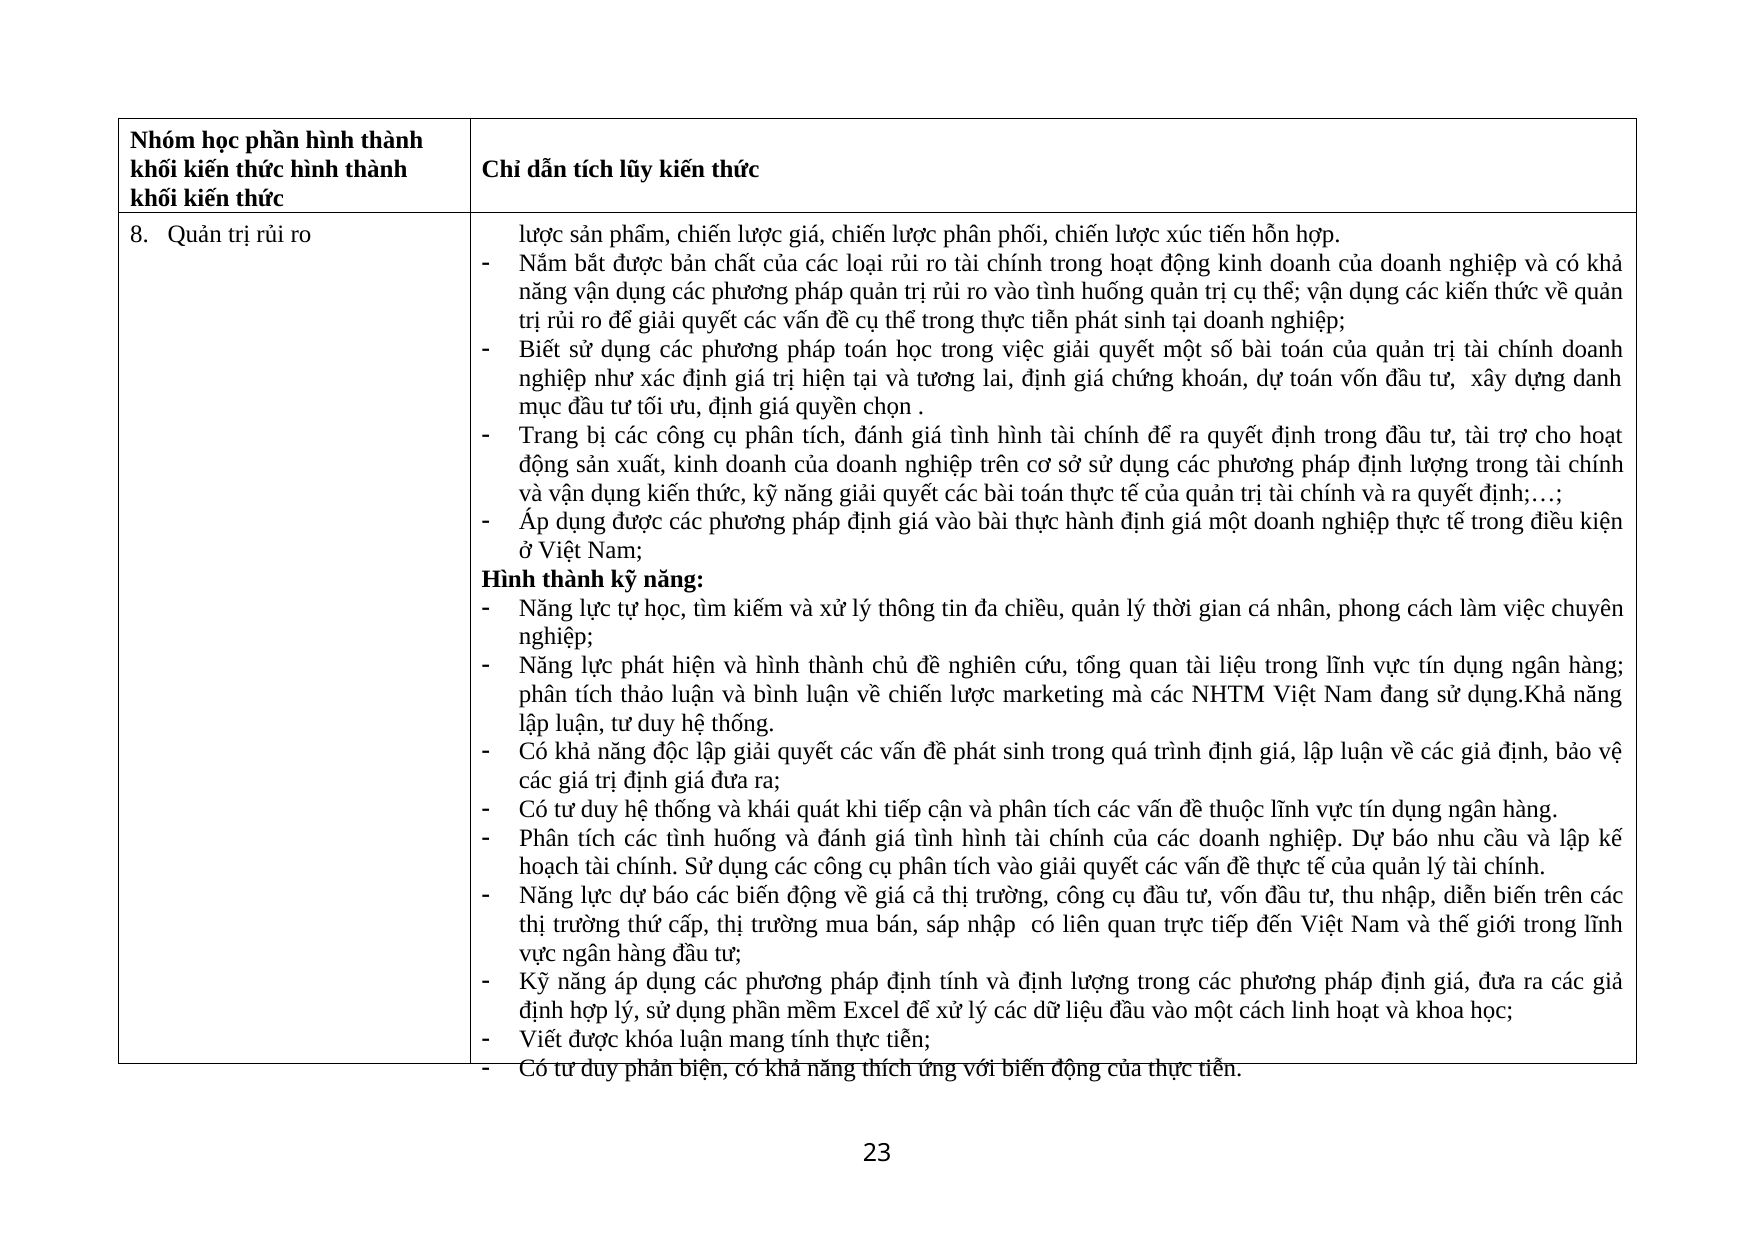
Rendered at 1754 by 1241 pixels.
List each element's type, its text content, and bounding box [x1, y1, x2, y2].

table_header Chỉ dẫn tích lũy kiến thức [471, 119, 1636, 212]
table_header Nhóm học phần hình thành khối kiến thức hình thành khối kiến thức [119, 119, 470, 212]
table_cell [119, 213, 470, 1063]
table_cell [471, 213, 1636, 1063]
